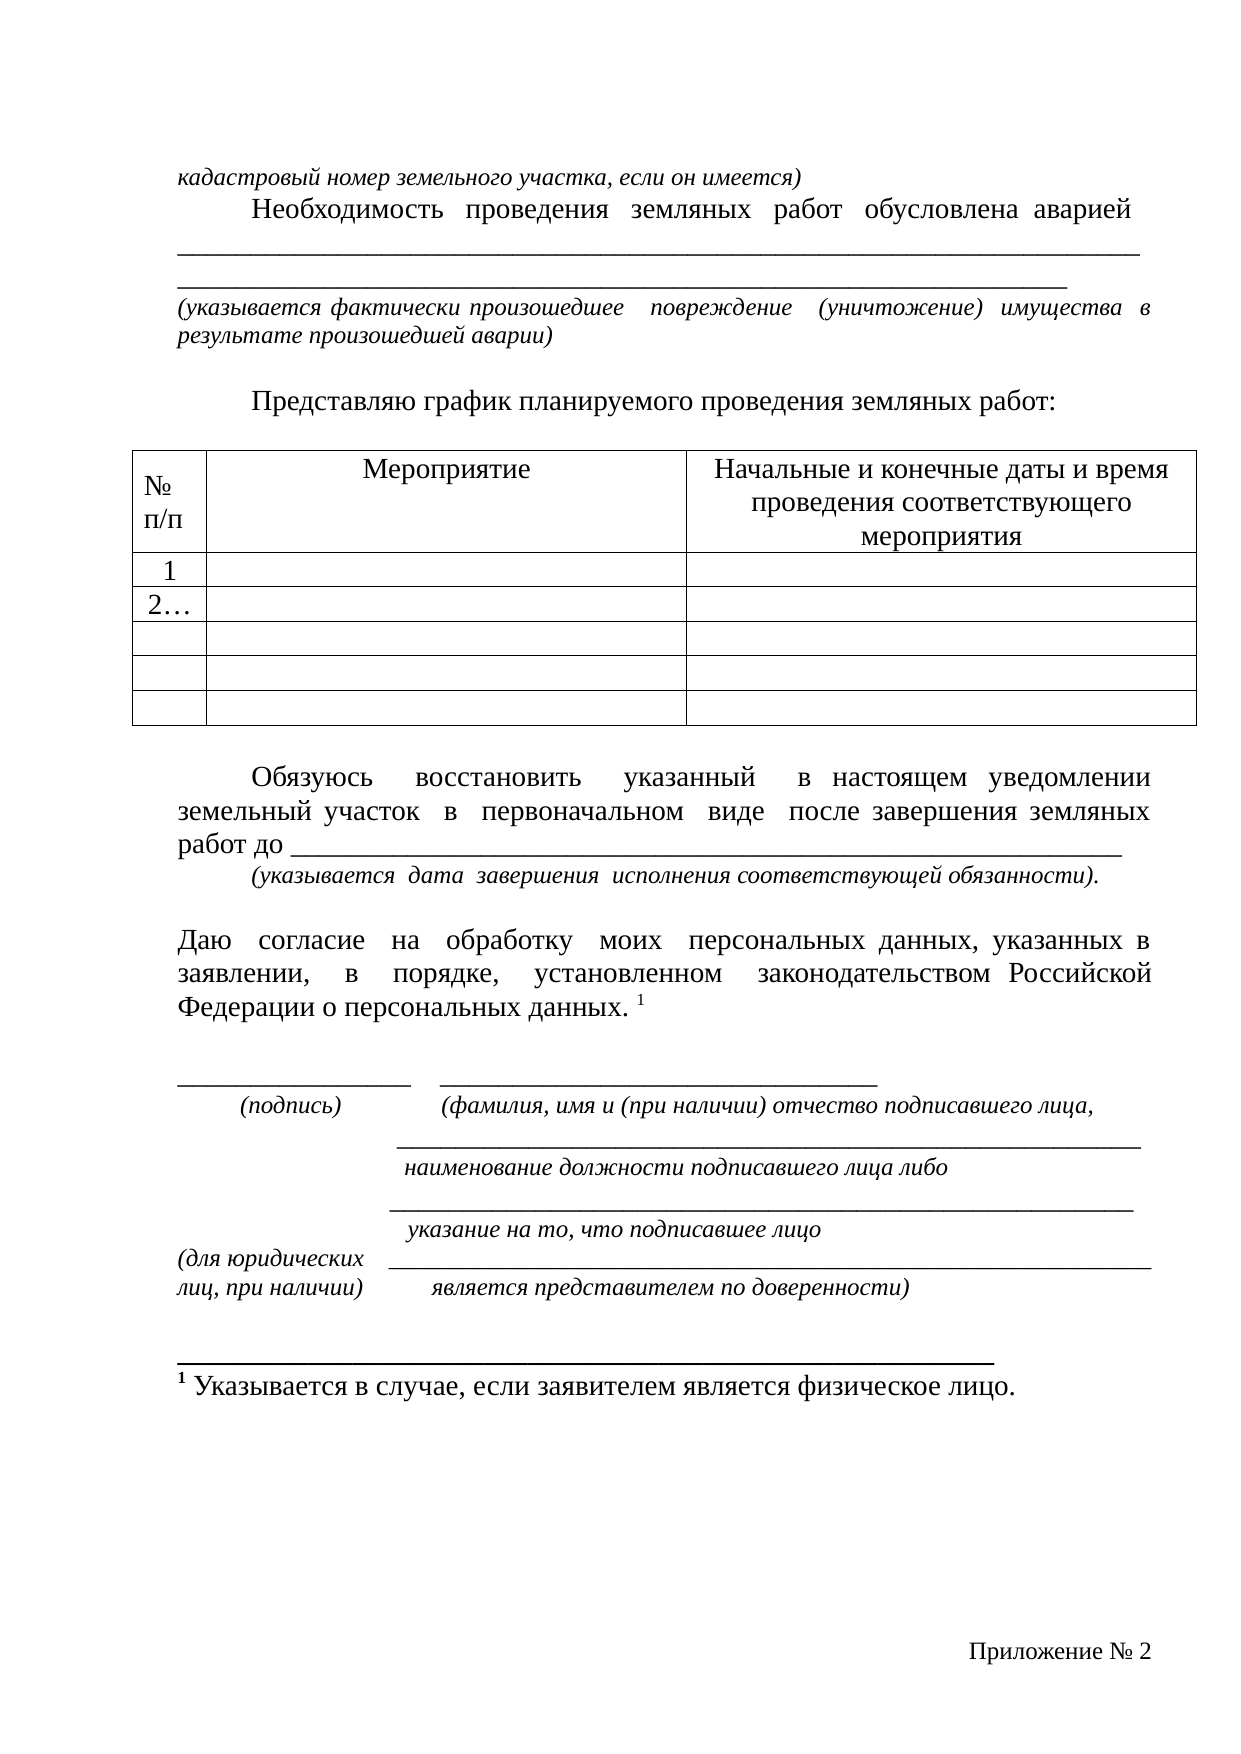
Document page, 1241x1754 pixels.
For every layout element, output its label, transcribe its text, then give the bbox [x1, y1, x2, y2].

text _______________________________________________________________________________________________________________________________ [177, 225, 1152, 292]
text Даю согласие на обработку моих персональных данных, указанных в заявлении, в порядке, установленном законодательством Российской Федерации о персональных данных. 1 [177, 922, 1152, 1023]
text ________________________________________________________ [177, 1334, 1152, 1368]
text ___________________________________________________ [177, 1118, 1152, 1152]
table_cell [133, 656, 206, 690]
text 1 Указывается в случае, если заявителем является физическое лицо. [177, 1368, 1152, 1401]
table_cell [687, 587, 1196, 621]
text указание на то, что подписавшее лицо [177, 1214, 1152, 1243]
table_cell [687, 553, 1196, 586]
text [177, 162, 1152, 191]
table_header Начальные и конечные даты и время проведения соответствующего мероприятия [687, 451, 1196, 552]
table_header № п/п [133, 451, 206, 552]
text Обязуюсь восстановить указанный в настоящем уведомлении земельный участок в первоначальном виде после завершения земляных работ до _________________________________________________________ [177, 759, 1152, 860]
text ________________ ______________________________ [177, 1056, 1152, 1090]
table_cell [133, 622, 206, 655]
table_cell [687, 622, 1196, 655]
table_cell [207, 622, 686, 655]
text (указывается дата завершения исполнения соответствующей обязанности). [177, 860, 1152, 888]
table_cell 2… [133, 587, 206, 621]
table_header Мероприятие [207, 451, 686, 552]
table_cell [207, 587, 686, 621]
table_cell [133, 691, 206, 724]
table_cell [207, 553, 686, 586]
text (для юридических _____________________________________________________________ [177, 1243, 1152, 1272]
table_cell [687, 656, 1196, 690]
text наименование должности подписавшего лица либо [177, 1152, 1152, 1181]
text Представляю график планируемого проведения земляных работ: [177, 383, 1152, 416]
text Приложение № 2 [591, 1636, 1152, 1665]
table_cell 1 [133, 553, 206, 586]
text (подпись) (фамилия, имя и (при наличии) отчество подписавшего лица, [177, 1090, 1152, 1118]
table_cell [207, 691, 686, 724]
table_cell [207, 656, 686, 690]
text Необходимость проведения земляных работ обусловлена аварией [177, 191, 1152, 225]
text ___________________________________________________ [177, 1181, 1152, 1214]
text (указывается фактически произошедшее повреждение (уничтожение) имущества в результате произошедшей аварии) [177, 292, 1152, 349]
text лиц, при наличии) является представителем по доверенности) [177, 1272, 1152, 1301]
table_cell [687, 691, 1196, 724]
